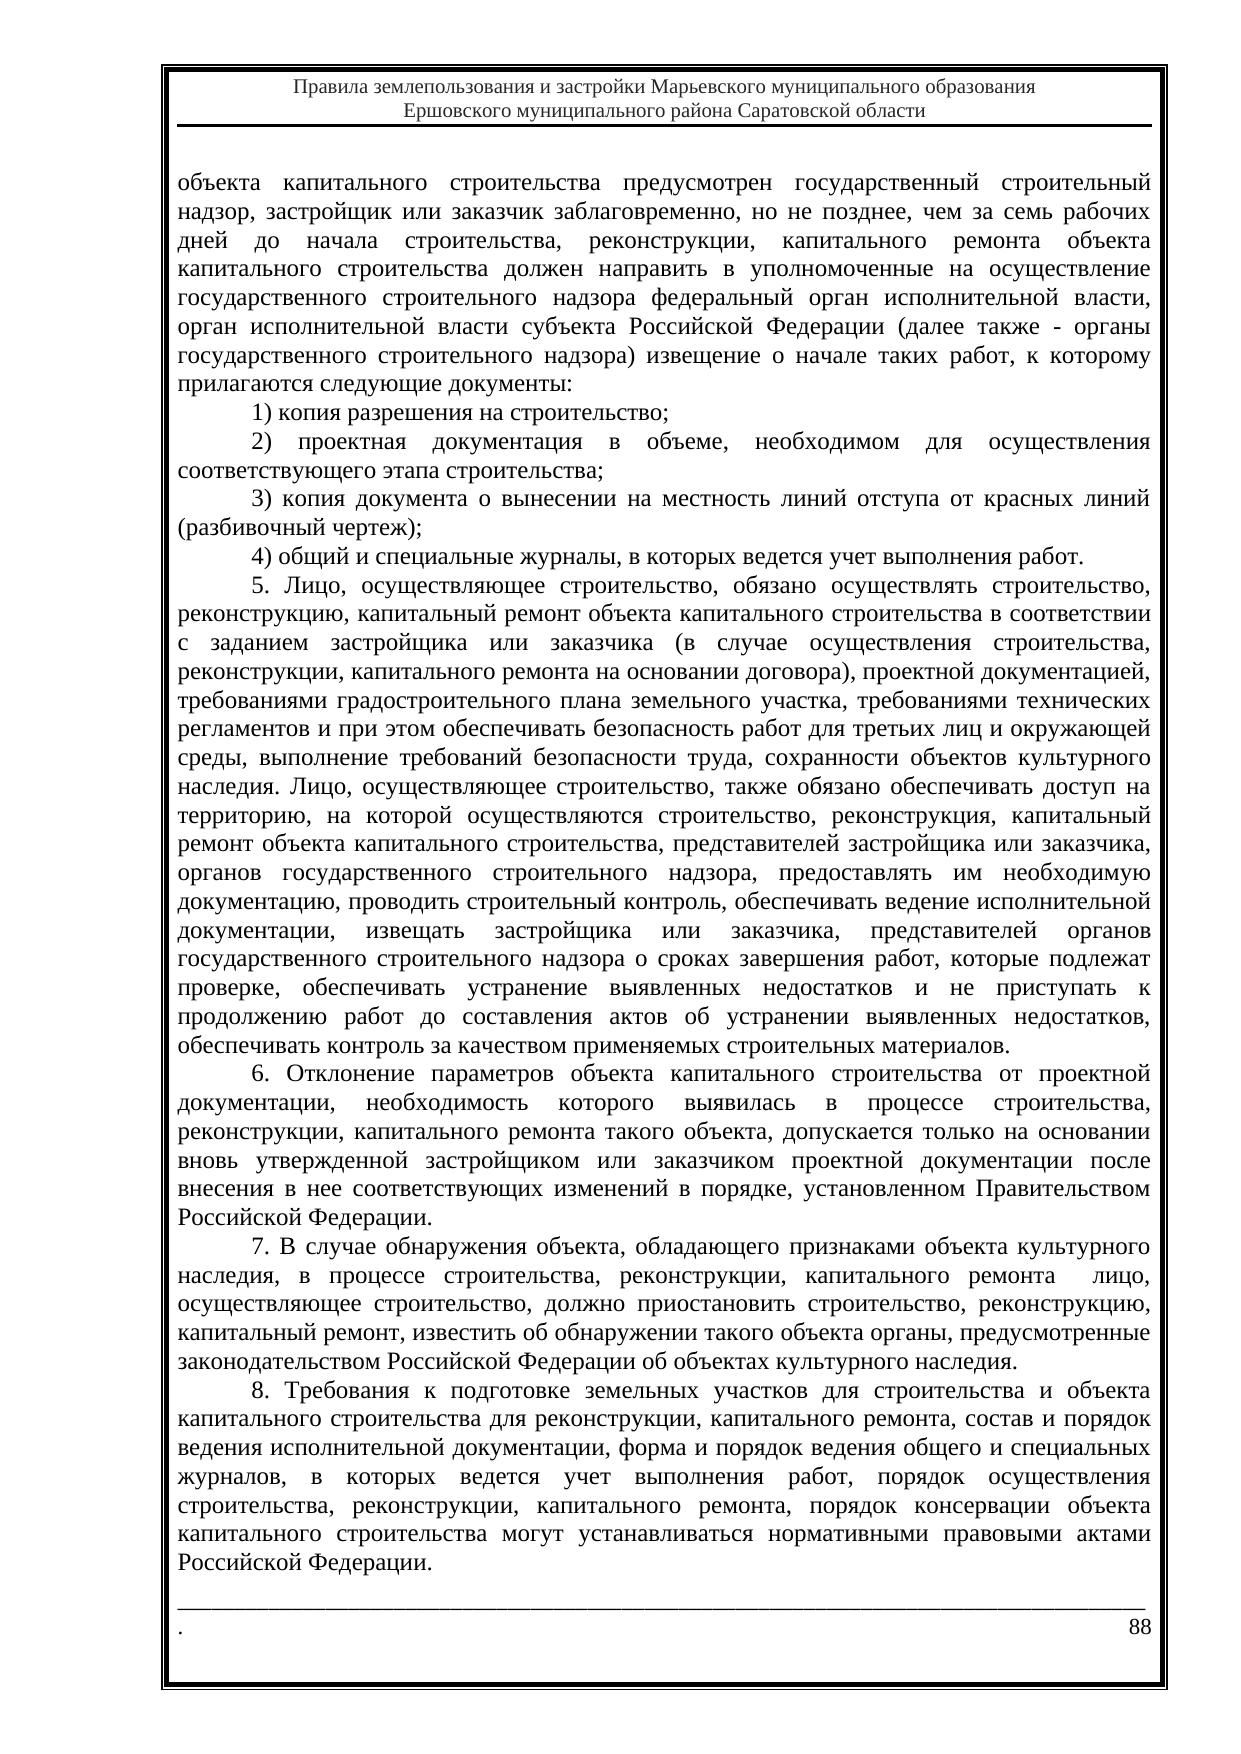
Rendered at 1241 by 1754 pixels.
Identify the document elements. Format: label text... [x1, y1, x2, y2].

text 5. Лицо, осуществляющее строительство, обязано осуществлять строительство, реконструкцию, капитальный ремонт объекта капитального строительства в соответствии с заданием застройщика или заказчика (в случае осуществления строительства, реконструкции, капитального ремонта на основании договора), проектной документацией, требованиями градостроительного плана земельного участка, требованиями технических регламентов и при этом обеспечивать безопасность работ для третьих лиц и окружающей среды, выполнение требований безопасности труда, сохранности объектов культурного наследия. Лицо, осуществляющее строительство, также обязано обеспечивать доступ на территорию, на которой осуществляются строительство, реконструкция, капитальный ремонт объекта капитального строительства, представителей застройщика или заказчика, органов государственного строительного надзора, предоставлять им необходимую документацию, проводить строительный контроль, обеспечивать ведение исполнительной документации, извещать застройщика или заказчика, представителей органов государственного строительного надзора о сроках завершения работ, которые подлежат проверке, обеспечивать устранение выявленных недостатков и не приступать к продолжению работ до составления актов об устранении выявленных недостатков, обеспечивать контроль за качеством применяемых строительных материалов. [177, 570, 1152, 1058]
text 1) копия разрешения на строительство; [177, 397, 1152, 426]
text 7. В случае обнаружения объекта, обладающего признаками объекта культурного наследия, в процессе строительства, реконструкции, капитального ремонта лицо, осуществляющее строительство, должно приостановить строительство, реконструкцию, капитальный ремонт, известить об обнаружении такого объекта органы, предусмотренные законодательством Российской Федерации об объектах культурного наследия. [177, 1231, 1152, 1375]
text 2) проектная документация в объеме, необходимом для осуществления соответствующего этапа строительства; [177, 426, 1152, 483]
text 6. Отклонение параметров объекта капитального строительства от проектной документации, необходимость которого выявилась в процессе строительства, реконструкции, капитального ремонта такого объекта, допускается только на основании вновь утвержденной застройщиком или заказчиком проектной документации после внесения в нее соответствующих изменений в порядке, установленном Правительством Российской Федерации. [177, 1058, 1152, 1231]
text 4) общий и специальные журналы, в которых ведется учет выполнения работ. [177, 541, 1152, 570]
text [177, 167, 1152, 397]
text 3) копия документа о вынесении на местность линий отступа от красных линий (разбивочный чертеж); [177, 483, 1152, 541]
text 8. Требования к подготовке земельных участков для строительства и объекта капитального строительства для реконструкции, капитального ремонта, состав и порядок ведения исполнительной документации, форма и порядок ведения общего и специальных журналов, в которых ведется учет выполнения работ, порядок осуществления строительства, реконструкции, капитального ремонта, порядок консервации объекта капитального строительства могут устанавливаться нормативными правовыми актами Российской Федерации. [177, 1375, 1152, 1576]
